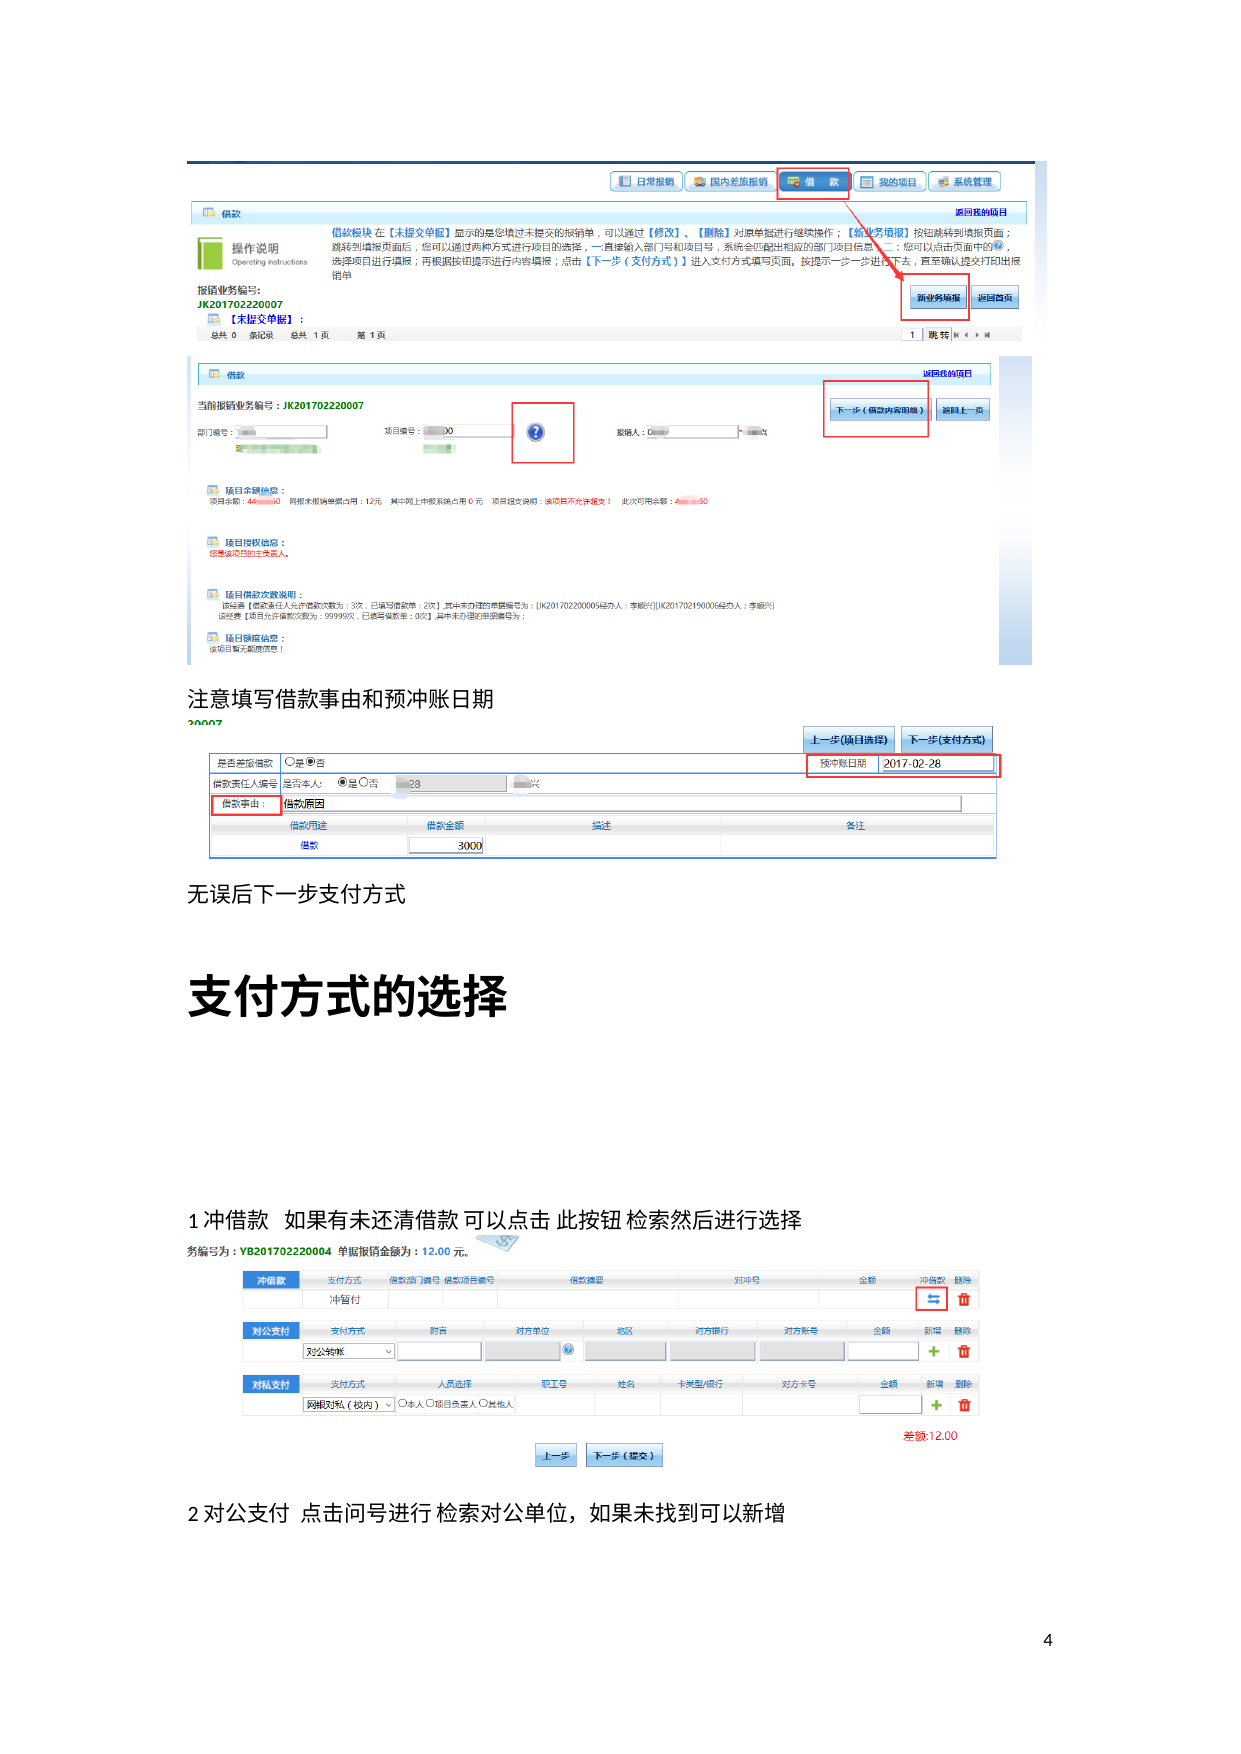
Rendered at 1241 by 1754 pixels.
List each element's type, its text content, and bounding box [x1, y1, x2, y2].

text 注意填写借款事由和预冲账日期 [187, 682, 1053, 714]
text 无误后下一步支付方式 [187, 877, 1053, 909]
picture [187, 161, 1047, 341]
picture [187, 356, 1032, 665]
text 1 冲借款 如果有未还清借款 可以点击 此按钮 检索然后进行选择 [187, 1203, 1053, 1235]
picture [187, 714, 1049, 876]
subtitle 支付方式的选择 [187, 945, 1053, 1042]
picture [187, 1235, 1051, 1490]
text 2对公支付 点击问号进行 检索对公单位，如果未找到可以新增 [187, 1495, 1053, 1528]
